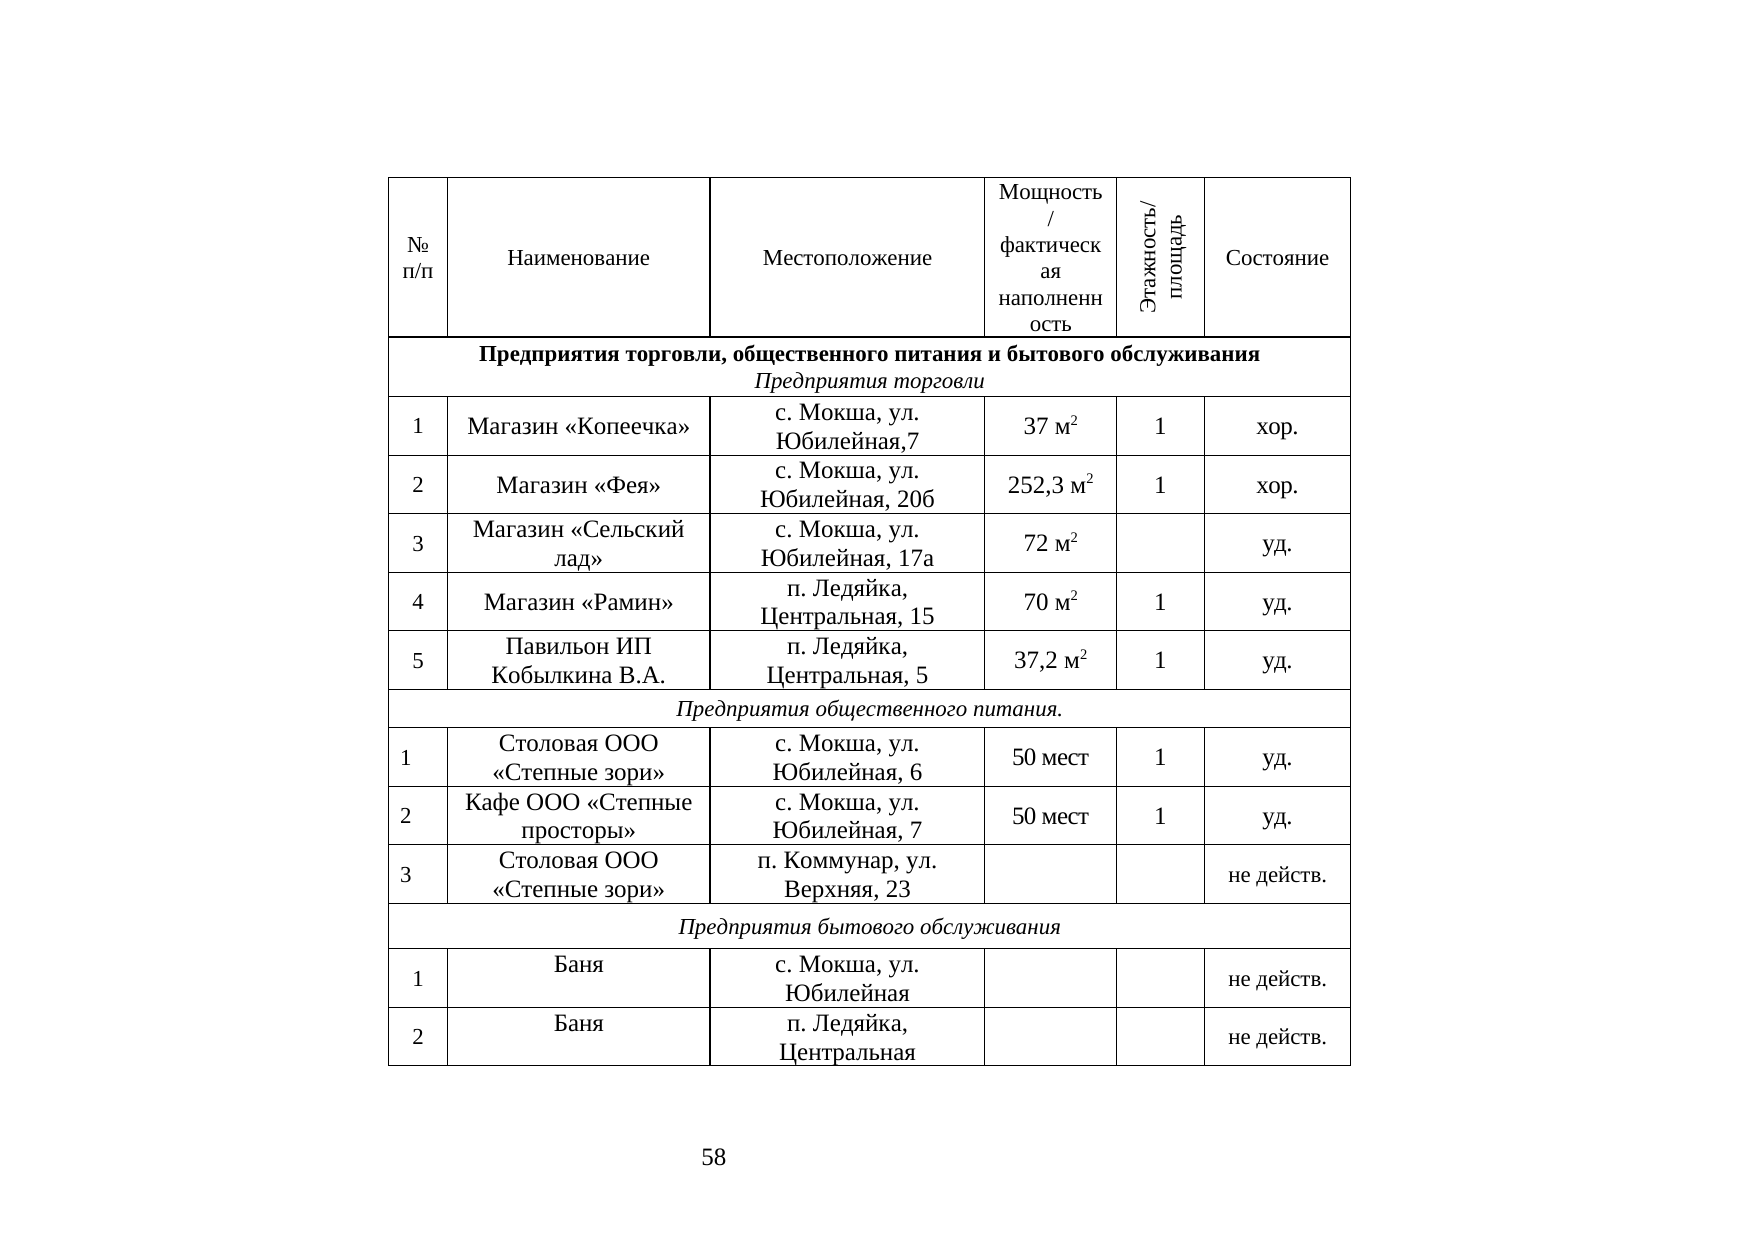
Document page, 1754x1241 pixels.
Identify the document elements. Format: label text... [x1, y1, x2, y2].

table_cell [985, 1008, 1116, 1065]
table_cell 3 [389, 514, 447, 572]
table_cell Магазин «Сельский лад» [448, 514, 709, 572]
table_cell п. Ледяйка, Центральная, 5 [711, 631, 984, 689]
table_cell Предприятия торговли, общественного питания и бытового обслуживания Предприятия торговли [389, 338, 1350, 396]
table_cell [985, 514, 1116, 572]
table_cell 1 [389, 949, 447, 1007]
table_cell не действ. [1205, 949, 1350, 1007]
table_cell 2 [389, 456, 447, 513]
table_cell уд. [1205, 728, 1350, 786]
table_cell 1 [1117, 728, 1204, 786]
table_cell с. Мокша, ул. Юбилейная, 17а [711, 514, 984, 572]
table_cell [1117, 949, 1204, 1007]
table_cell 50 мест [985, 787, 1116, 844]
table_cell уд. [1205, 514, 1350, 572]
table_cell Магазин «Фея» [448, 456, 709, 513]
table_cell Столовая ООО «Степные зори» [448, 728, 709, 786]
table_cell [985, 456, 1116, 513]
table_cell хор. [1205, 456, 1350, 513]
table_cell 50 мест [985, 728, 1116, 786]
table_cell 1 [1117, 787, 1204, 844]
table_cell [1117, 845, 1204, 903]
table_cell уд. [1205, 573, 1350, 630]
table_cell Предприятия общественного питания. [389, 690, 1350, 727]
table_cell уд. [1205, 787, 1350, 844]
table_cell 1 [1117, 397, 1204, 454]
table_header Мощность/фактическая наполненность [985, 178, 1116, 336]
table_header Этажность/ площадь [1117, 178, 1204, 336]
table_cell Павильон ИП Кобылкина В.А. [448, 631, 709, 689]
table_cell Предприятия бытового обслуживания [389, 904, 1350, 948]
table_cell Кафе ООО «Степные просторы» [448, 787, 709, 844]
table_cell [985, 397, 1116, 454]
table_cell с. Мокша, ул. Юбилейная, 7 [711, 787, 984, 844]
table_cell 5 [389, 631, 447, 689]
table_cell 2 [389, 787, 447, 844]
table_cell п. Ледяйка, Центральная, 15 [711, 573, 984, 630]
table_cell с. Мокша, ул. Юбилейная, 20б [711, 456, 984, 513]
table_cell [985, 573, 1116, 630]
table_cell 1 [1117, 573, 1204, 630]
table_cell 1 [1117, 631, 1204, 689]
table_cell Магазин «Рамин» [448, 573, 709, 630]
table_cell Баня [448, 1008, 709, 1065]
table_cell 3 [389, 845, 447, 903]
table_cell не действ. [1205, 1008, 1350, 1065]
table_cell Магазин «Копеечка» [448, 397, 709, 454]
table_cell 1 [1117, 456, 1204, 513]
table_cell 2 [389, 1008, 447, 1065]
table_cell с. Мокша, ул. Юбилейная,7 [711, 397, 984, 454]
table_cell Столовая ООО «Степные зори» [448, 845, 709, 903]
table_cell Баня [448, 949, 709, 1007]
table_header Состояние [1205, 178, 1350, 336]
table_header № п/п [389, 178, 447, 336]
table_cell [985, 845, 1116, 903]
table_cell с. Мокша, ул. Юбилейная, 6 [711, 728, 984, 786]
table_cell [1117, 1008, 1204, 1065]
table_cell п. Коммунар, ул. Верхняя, 23 [711, 845, 984, 903]
table_cell 1 [389, 728, 447, 786]
table_cell [1117, 514, 1204, 572]
table_cell [985, 631, 1116, 689]
table_cell хор. [1205, 397, 1350, 454]
table_cell [985, 949, 1116, 1007]
table_cell 1 [389, 397, 447, 454]
table_cell с. Мокша, ул. Юбилейная [711, 949, 984, 1007]
table_header Местоположение [711, 178, 984, 336]
table_cell уд. [1205, 631, 1350, 689]
table_cell п. Ледяйка, Центральная [711, 1008, 984, 1065]
table_header Наименование [448, 178, 709, 336]
table_cell не действ. [1205, 845, 1350, 903]
table_cell 4 [389, 573, 447, 630]
